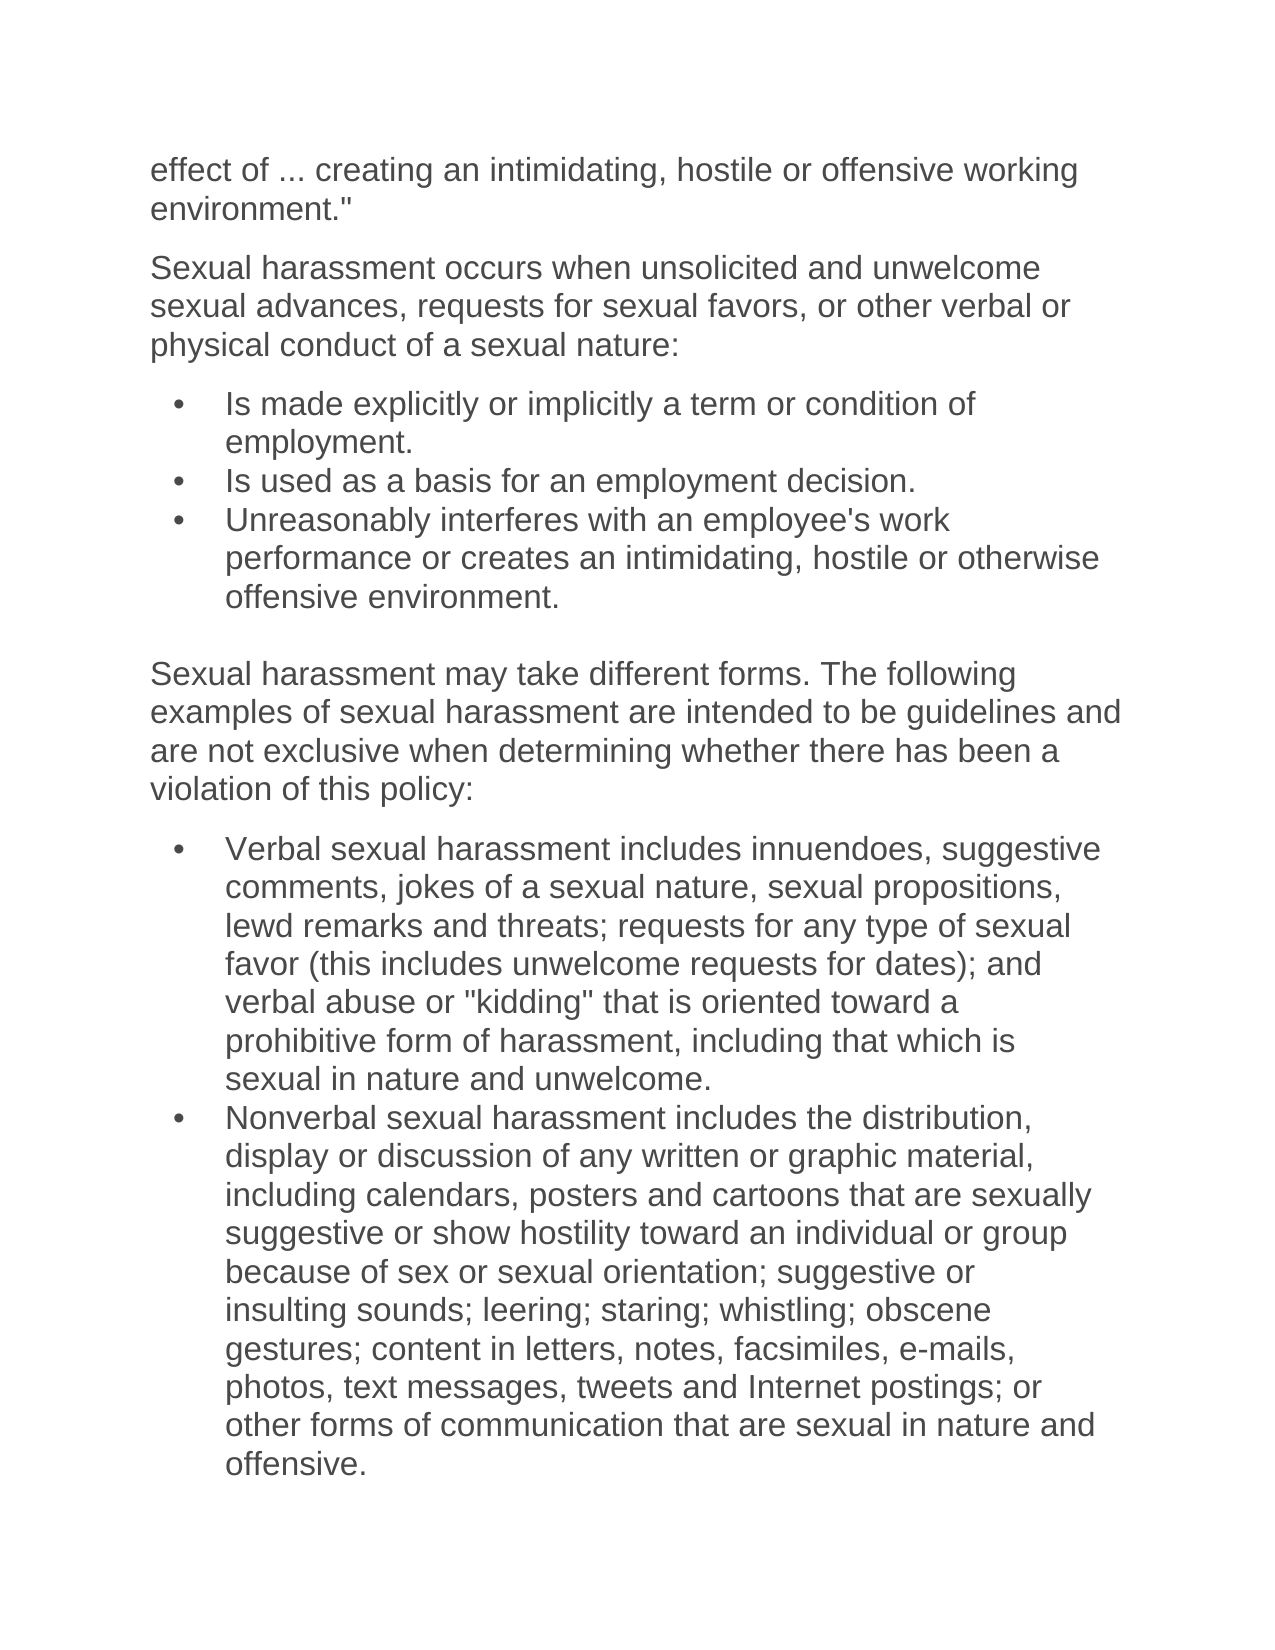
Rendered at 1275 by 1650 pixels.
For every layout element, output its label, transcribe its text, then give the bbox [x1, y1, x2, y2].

list Is used as a basis for an employment decision. [173, 461, 1137, 499]
list Is made explicitly or implicitly a term or condition of employment. [173, 384, 976, 461]
text Sexual harassment occurs when unsolicited and unwelcome sexual advances, requests for sexual favors, or other verbal or physical conduct of a sexual nature: [150, 248, 1121, 363]
text Sexual harassment may take different forms. The following examples of sexual harassment are intended to be guidelines and are not exclusive when determining whether there has been a violation of this policy: [150, 654, 1137, 808]
list Unreasonably interferes with an employee's work performance or creates an intimidating, hostile or otherwise offensive environment. [173, 500, 1100, 615]
text effect of ... creating an intimidating, hostile or offensive working environment." [150, 150, 1137, 227]
list Nonverbal sexual harassment includes the distribution, display or discussion of any written or graphic material, including calendars, posters and cartoons that are sexually suggestive or show hostility toward an individual or group because of sex or sexual orientation; suggestive or insulting sounds; leering; staring; whistling; obscene gestures; content in letters, notes, facsimiles, e-mails, photos, text messages, tweets and Internet postings; or other forms of communication that are sexual in nature and offensive. [173, 1098, 1098, 1482]
list Verbal sexual harassment includes innuendoes, suggestive comments, jokes of a sexual nature, sexual propositions, lewd remarks and threats; requests for any type of sexual favor (this includes unwelcome requests for dates); and verbal abuse or "kidding" that is oriented toward a prohibitive form of harassment, including that which is sexual in nature and unwelcome. [173, 829, 1107, 1098]
